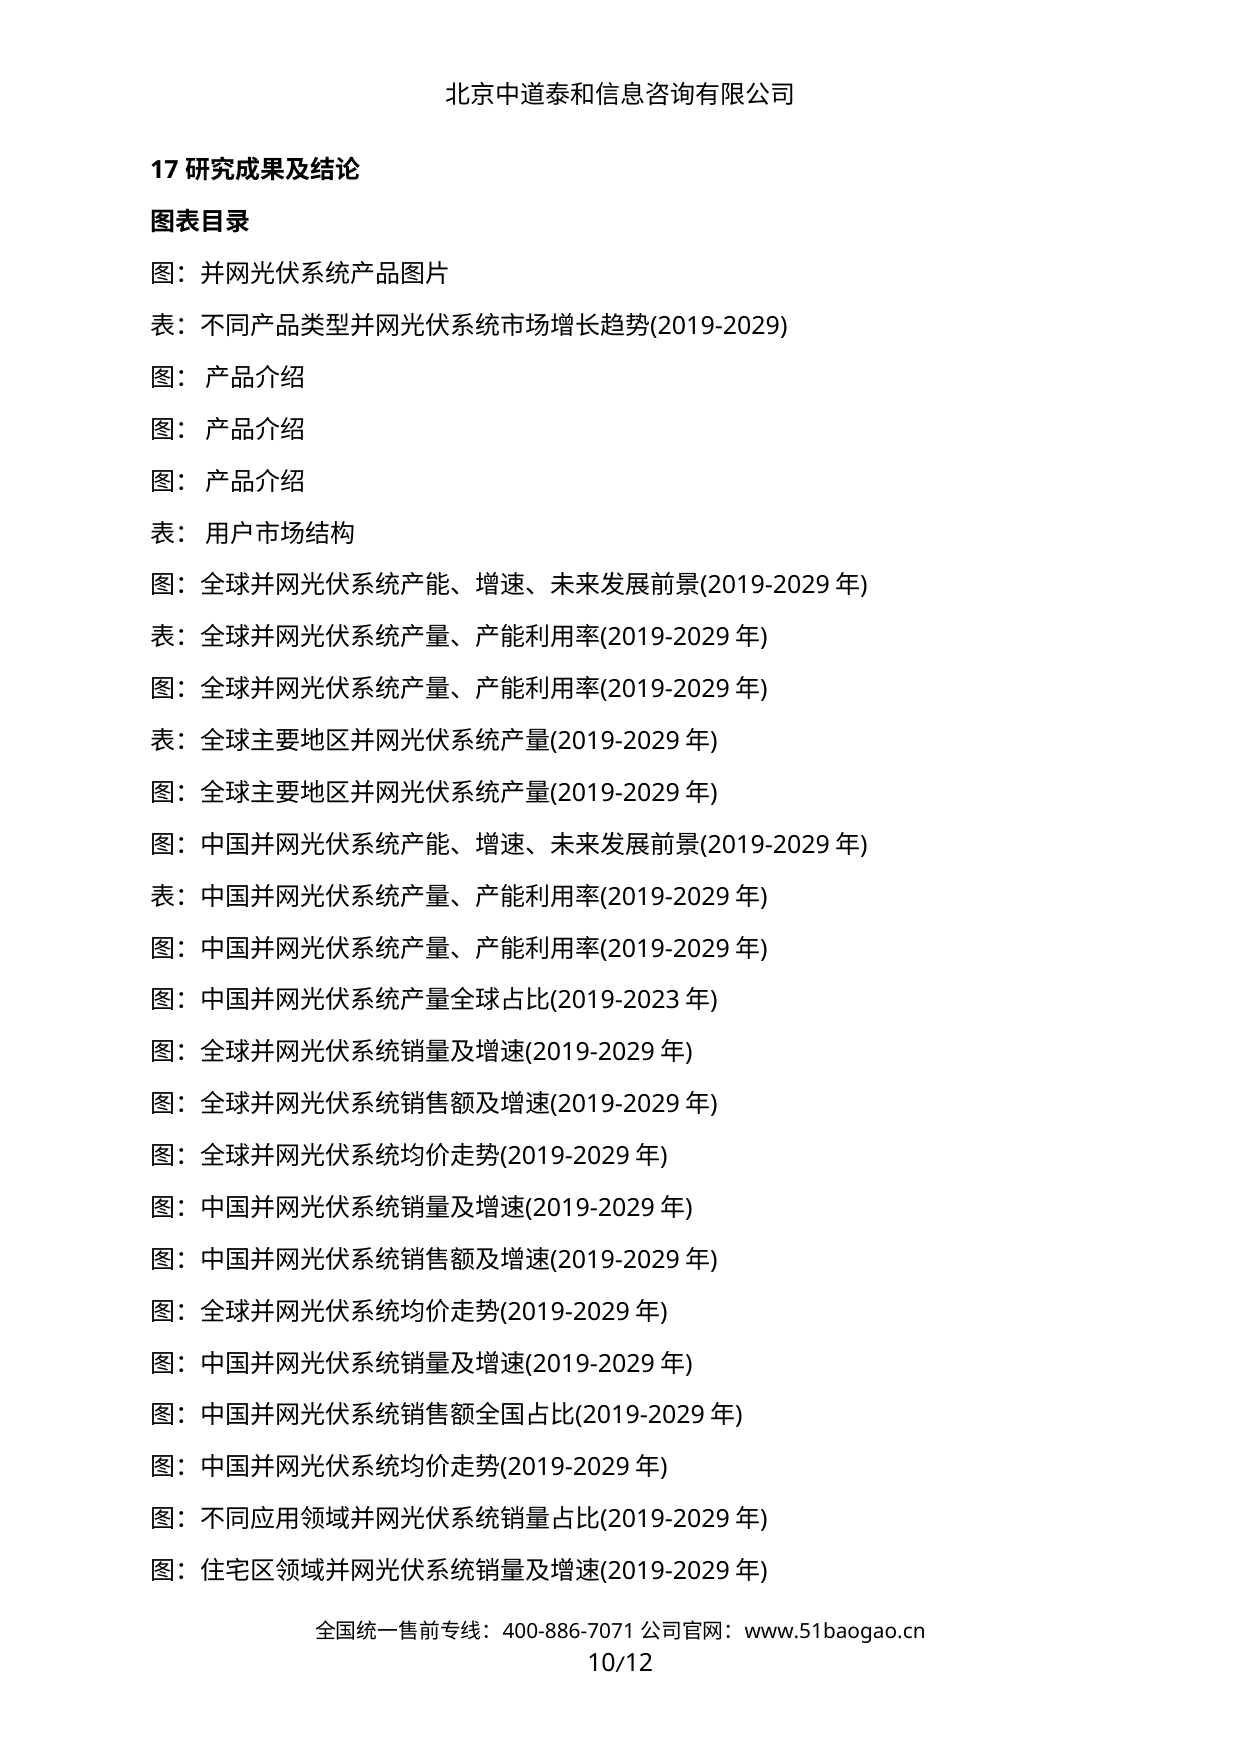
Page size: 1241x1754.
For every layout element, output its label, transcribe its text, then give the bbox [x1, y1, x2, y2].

text 表：中国并网光伏系统产量、产能利用率(2019-2029年) [150, 876, 1090, 912]
text 图：中国并网光伏系统销量及增速(2019-2029年) [150, 1343, 1090, 1379]
text 图：全球并网光伏系统均价走势(2019-2029年) [150, 1291, 1090, 1327]
text 图：全球并网光伏系统均价走势(2019-2029年) [150, 1136, 1090, 1172]
text 图：中国并网光伏系统销售额全国占比(2019-2029年) [150, 1395, 1090, 1431]
text 图：全球并网光伏系统销售额及增速(2019-2029年) [150, 1084, 1090, 1120]
text 17 研究成果及结论 [150, 150, 1090, 186]
text 图：全球并网光伏系统产量、产能利用率(2019-2029年) [150, 669, 1090, 705]
text 图表目录 [150, 202, 1090, 238]
text 表：不同产品类型并网光伏系统市场增长趋势(2019-2029) [150, 306, 1090, 342]
text 图：中国并网光伏系统均价走势(2019-2029年) [150, 1447, 1090, 1483]
text 图：全球并网光伏系统产能、增速、未来发展前景(2019-2029年) [150, 565, 1090, 601]
text 图：中国并网光伏系统产量、产能利用率(2019-2029年) [150, 928, 1090, 964]
text 图： 产品介绍 [150, 461, 1090, 497]
text 表：全球并网光伏系统产量、产能利用率(2019-2029年) [150, 617, 1090, 653]
text 图：并网光伏系统产品图片 [150, 254, 1090, 290]
text 图：中国并网光伏系统产量全球占比(2019-2023年) [150, 980, 1090, 1016]
text 图：中国并网光伏系统产能、增速、未来发展前景(2019-2029年) [150, 824, 1090, 861]
text 图： 产品介绍 [150, 357, 1090, 394]
text 图： 产品介绍 [150, 409, 1090, 446]
text 图：住宅区领域并网光伏系统销量及增速(2019-2029年) [150, 1551, 1090, 1587]
text 图：全球并网光伏系统销量及增速(2019-2029年) [150, 1032, 1090, 1068]
text 图：不同应用领域并网光伏系统销量占比(2019-2029年) [150, 1499, 1090, 1535]
text 表：全球主要地区并网光伏系统产量(2019-2029年) [150, 721, 1090, 757]
text 图：中国并网光伏系统销售额及增速(2019-2029年) [150, 1239, 1090, 1276]
text 图：中国并网光伏系统销量及增速(2019-2029年) [150, 1187, 1090, 1224]
text 图：全球主要地区并网光伏系统产量(2019-2029年) [150, 772, 1090, 809]
text 表： 用户市场结构 [150, 513, 1090, 549]
